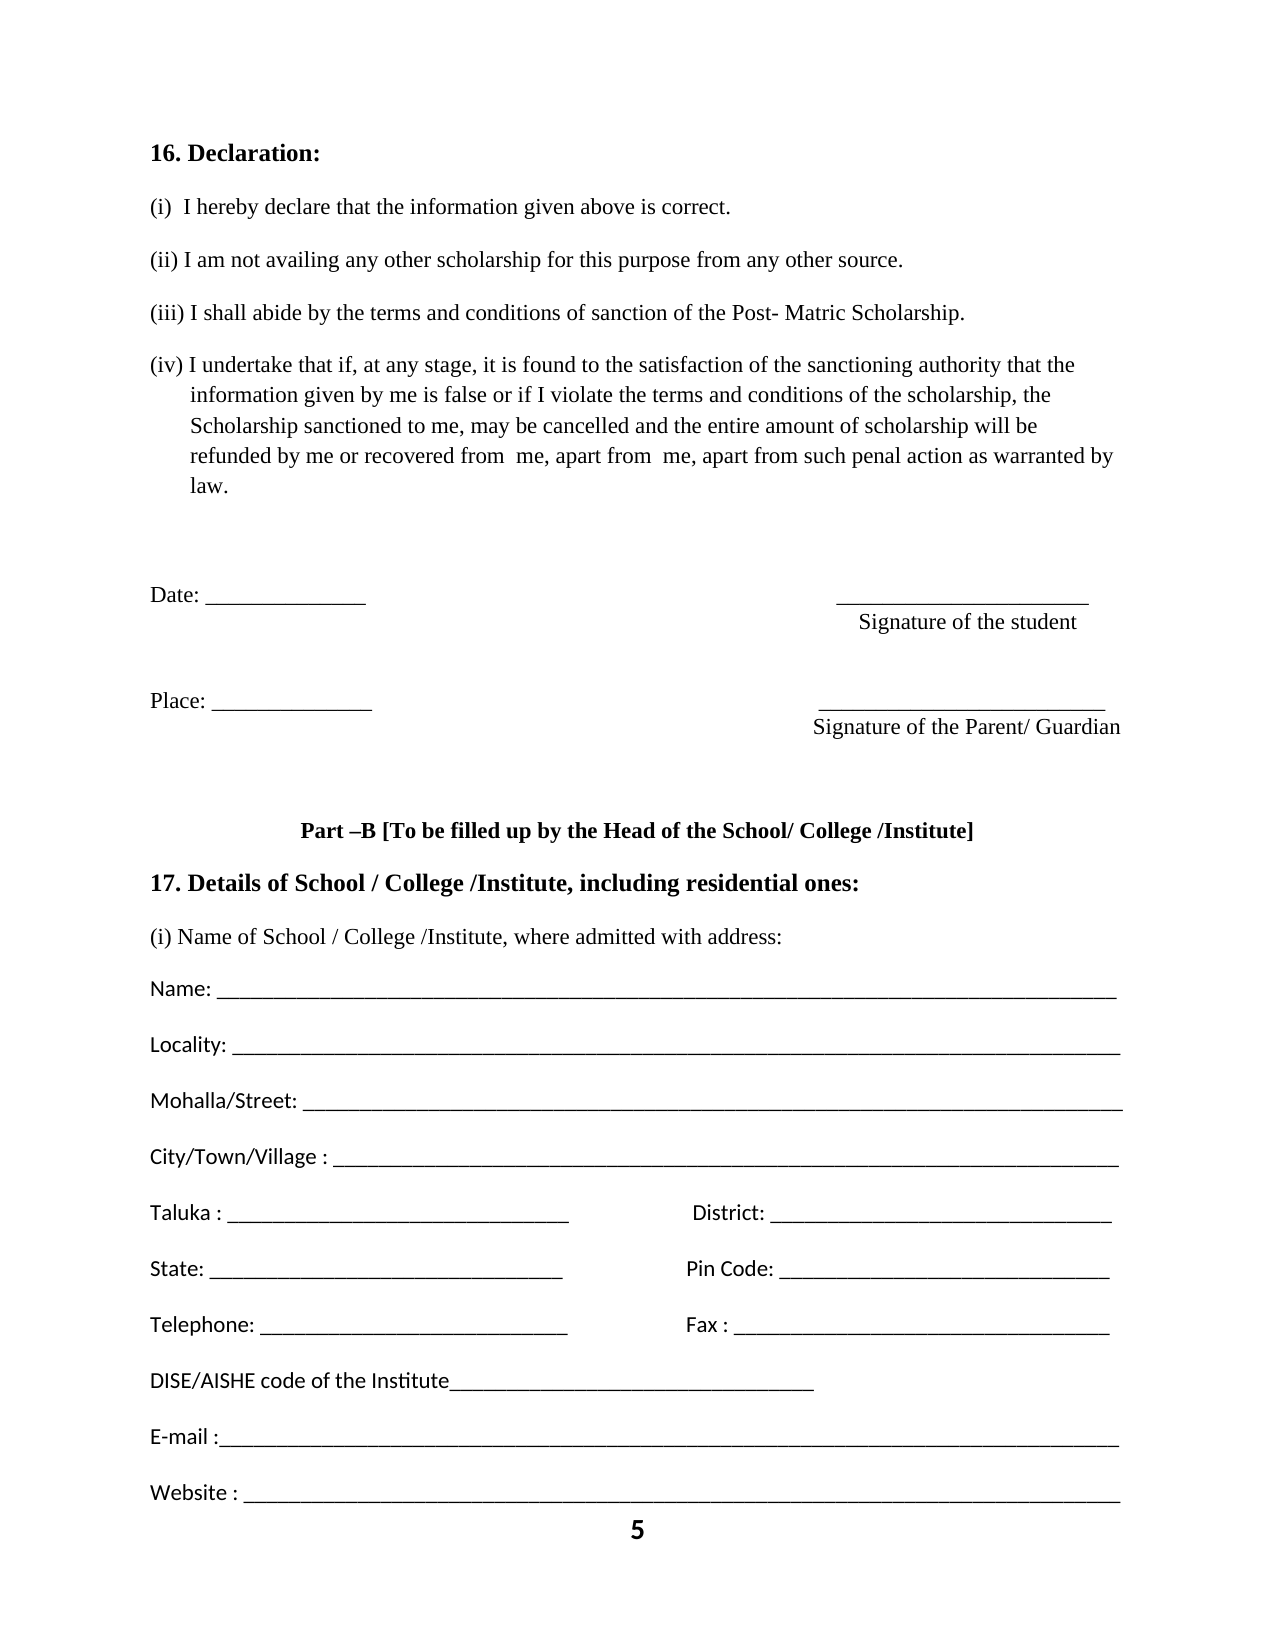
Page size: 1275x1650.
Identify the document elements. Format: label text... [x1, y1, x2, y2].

text Taluka : ______________________________ District: ______________________________ [150, 1198, 1125, 1226]
text Signature of the student [150, 608, 1125, 634]
text Scholarship sanctioned to me, may be cancelled and the entire amount of scholarship will be [150, 412, 1125, 438]
text Mohalla/Street: ________________________________________________________________________ [150, 1086, 1125, 1114]
text Date: ______________ ______________________ [150, 581, 1125, 608]
text Telephone: ___________________________ Fax : _________________________________ [150, 1310, 1125, 1338]
text (i) Name of School / College /Institute, where admitted with address: [150, 923, 1125, 949]
text (iv) I undertake that if, at any stage, it is found to the satisfaction of the sanctioning authority that the [150, 351, 1125, 378]
text State: _______________________________ Pin Code: _____________________________ [150, 1254, 1125, 1282]
text DISE/AISHE code of the Institute________________________________ [150, 1366, 1125, 1394]
text (i) I hereby declare that the information given above is correct. [150, 193, 1125, 219]
text (ii) I am not availing any other scholarship for this purpose from any other source. [150, 246, 1125, 272]
text 17. Details of School / College /Institute, including residential ones: [150, 868, 1125, 897]
text Place: ______________ _________________________ [150, 687, 1125, 713]
text Part –B [To be filled up by the Head of the School/ College /Institute] [150, 817, 1125, 843]
text Name: _______________________________________________________________________________ [150, 974, 1125, 1002]
text refunded by me or recovered from me, apart from me, apart from such penal action as warranted by [150, 442, 1125, 468]
text 16. Declaration: [150, 138, 1125, 167]
text E-mail :_______________________________________________________________________________ [150, 1422, 1125, 1451]
text (iii) I shall abide by the terms and conditions of sanction of the Post- Matric Scholarship. [150, 299, 1125, 325]
text City/Town/Village : _____________________________________________________________________ [150, 1142, 1125, 1170]
text information given by me is false or if I violate the terms and conditions of the scholarship, the [150, 382, 1125, 408]
text Locality: ______________________________________________________________________________ [150, 1030, 1125, 1058]
text law. [150, 472, 1125, 498]
text Signature of the Parent/ Guardian [150, 713, 1125, 739]
text Website : _____________________________________________________________________________ [150, 1478, 1125, 1507]
